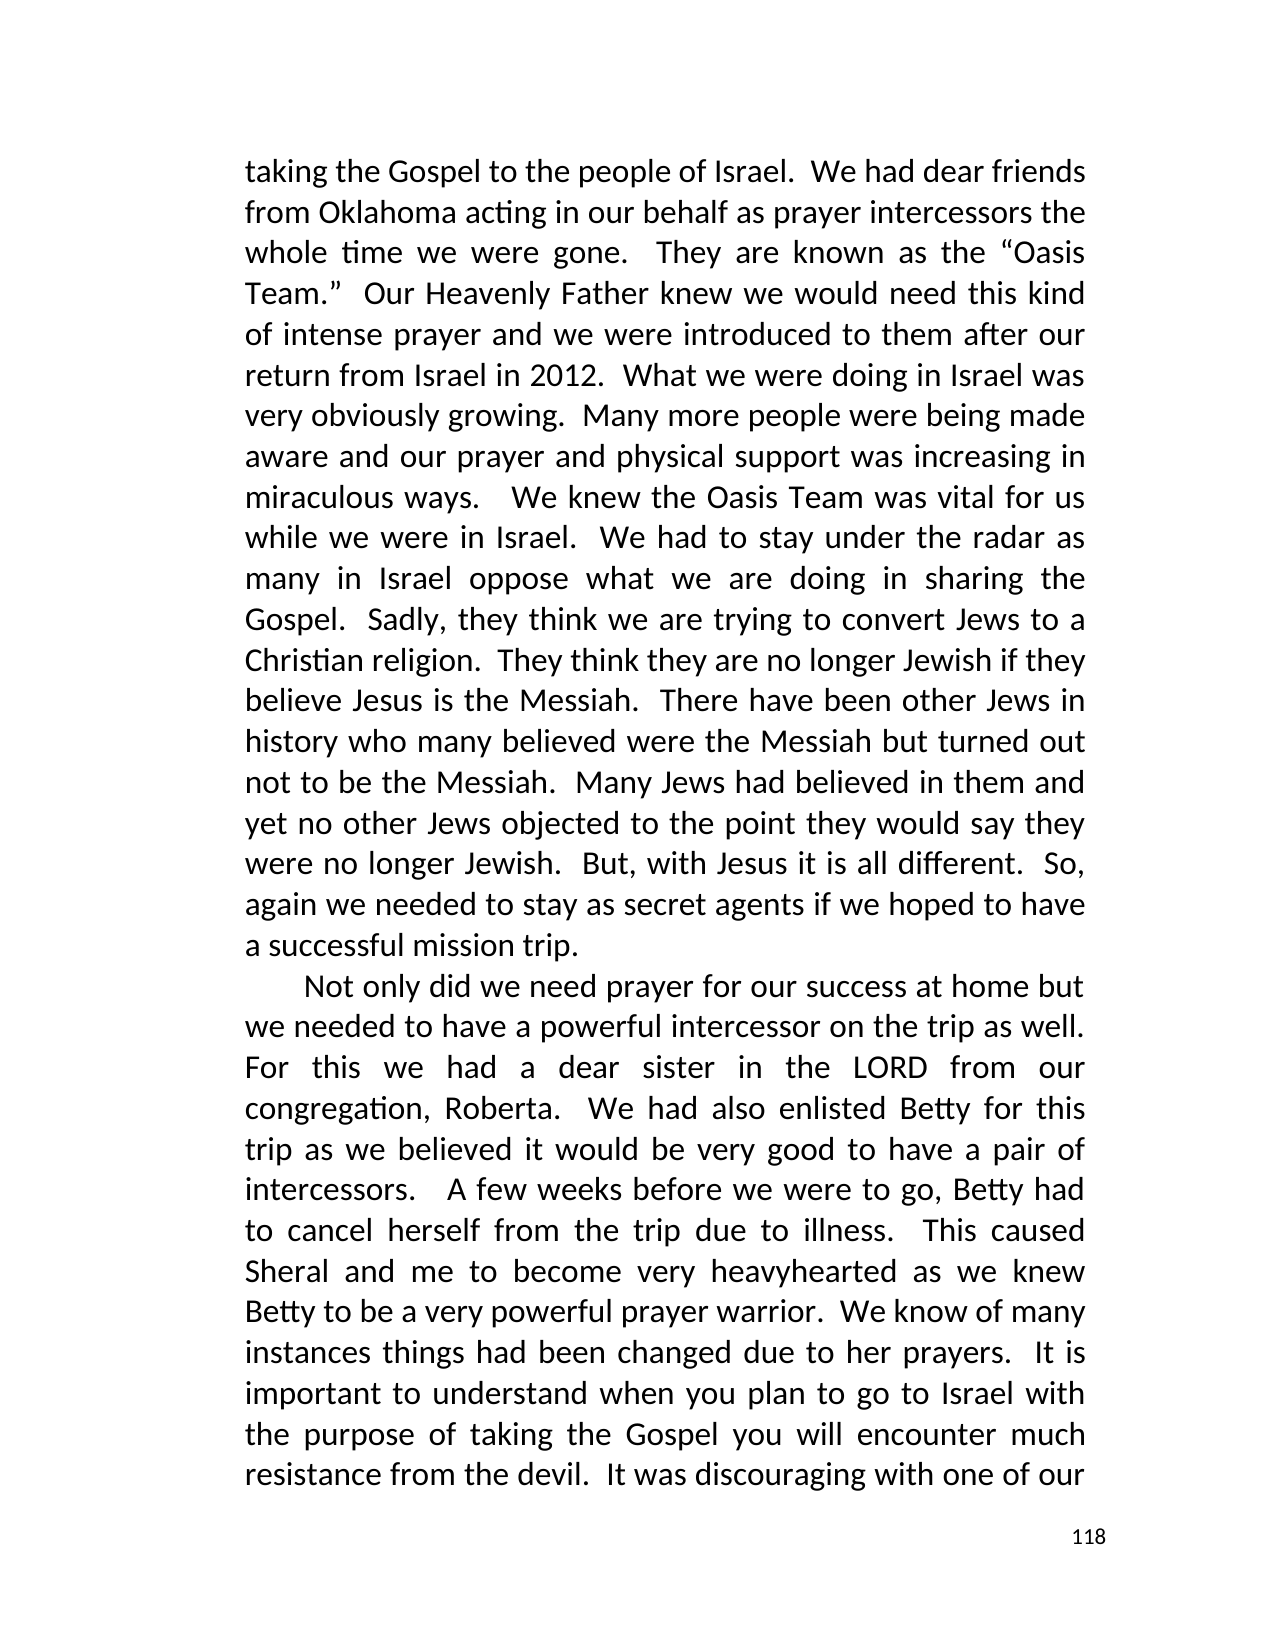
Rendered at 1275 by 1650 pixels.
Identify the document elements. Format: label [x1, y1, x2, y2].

text [150, 964, 1087, 1494]
text [150, 150, 1087, 964]
